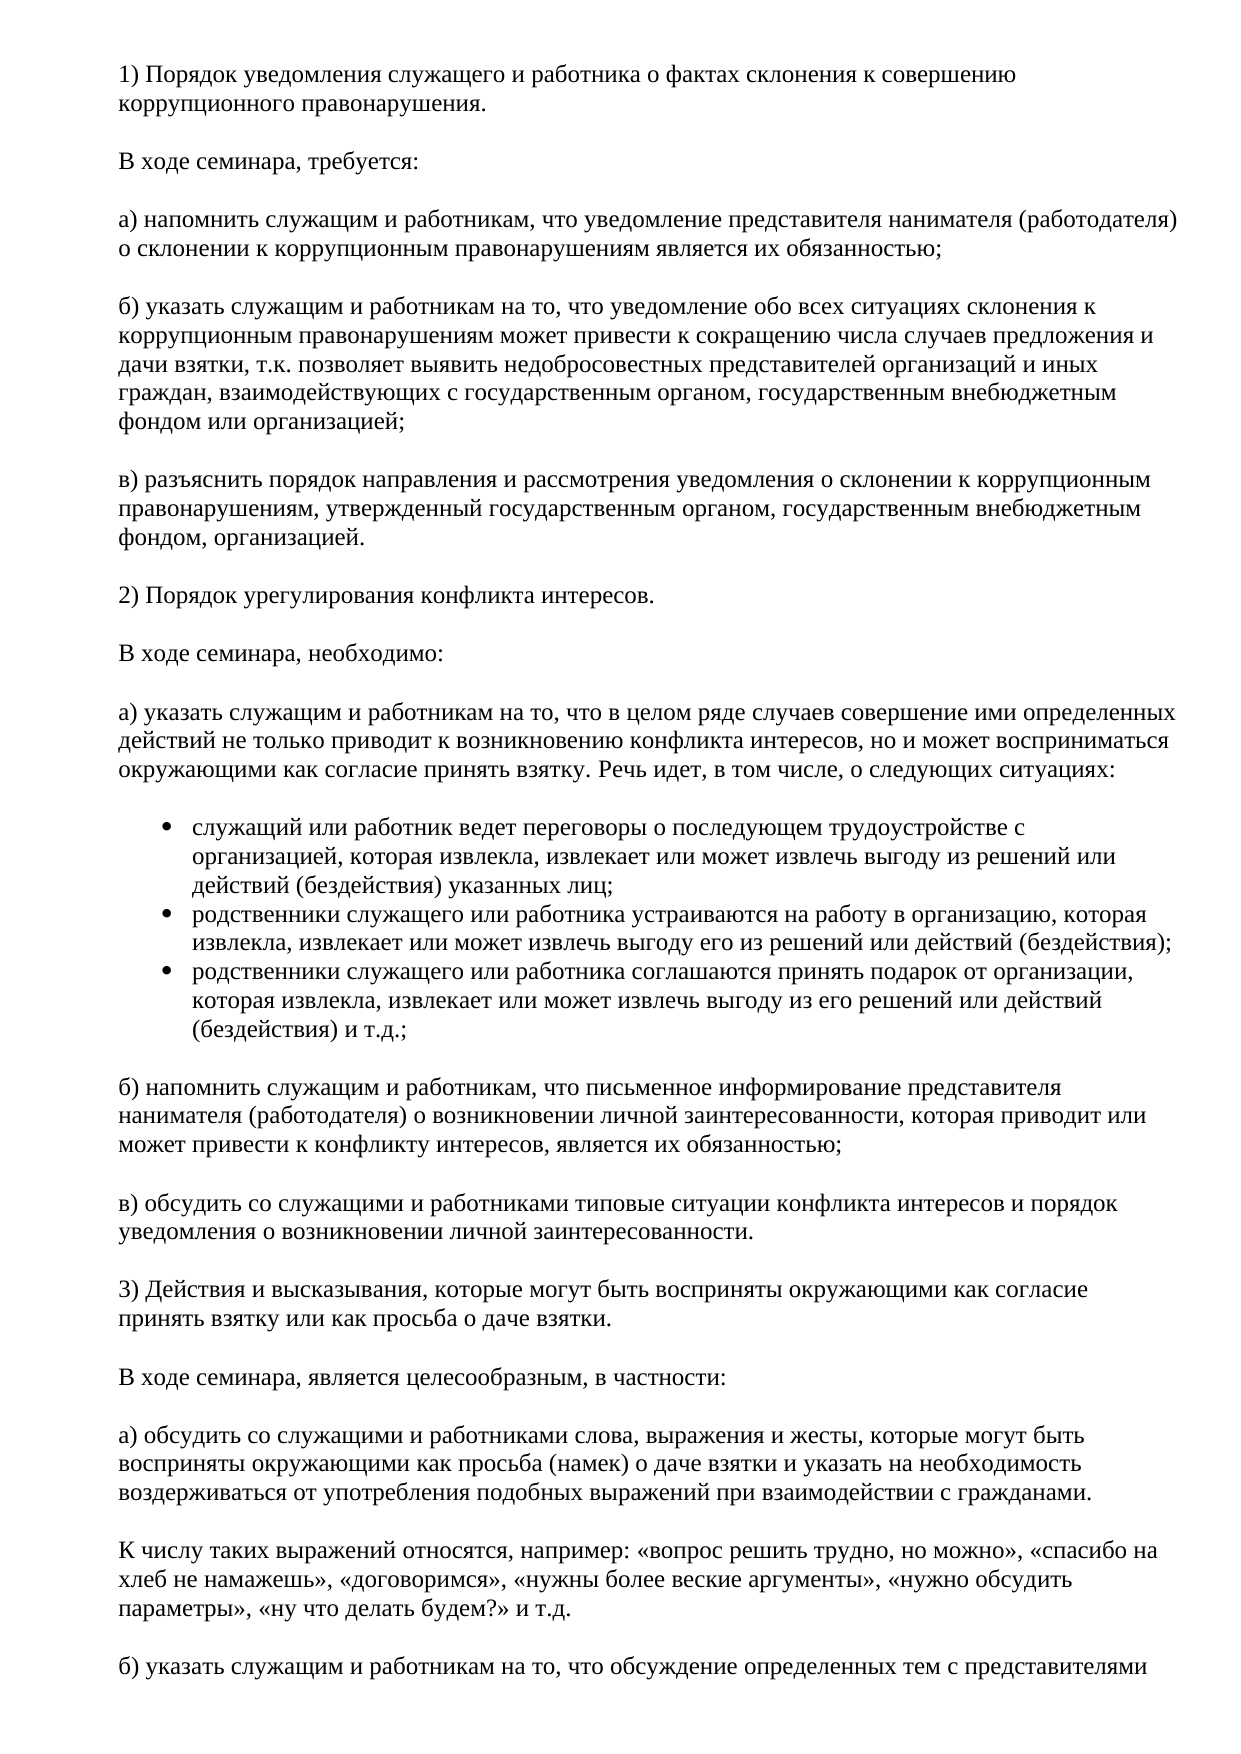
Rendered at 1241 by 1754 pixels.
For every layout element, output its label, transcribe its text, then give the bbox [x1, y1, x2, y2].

text В ходе семинара, является целесообразным, в частности: [118, 1362, 1181, 1390]
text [118, 1651, 1181, 1680]
text а) обсудить со служащими и работниками слова, выражения и жесты, которые могут быть восприняты окружающими как просьба (намек) о даче взятки и указать на необходимость воздерживаться от употребления подобных выражений при взаимодействии с гражданами. [118, 1420, 1181, 1506]
text 1) Порядок уведомления служащего и работника о фактах склонения к совершению коррупционного правонарушения. [118, 59, 1181, 117]
text В ходе семинара, требуется: [118, 146, 1181, 175]
text б) указать служащим и работникам на то, что уведомление обо всех ситуациях склонения к коррупционным правонарушениям может привести к сокращению числа случаев предложения и дачи взятки, т.к. позволяет выявить недобросовестных представителей организаций и иных граждан, взаимодействующих с государственным органом, государственным внебюджетным фондом или организацией; [118, 291, 1181, 435]
list служащий или работник ведет переговоры о последующем трудоустройстве с организацией, которая извлекла, извлекает или может извлечь выгоду из решений или действий (бездействия) указанных лиц; [162, 812, 1181, 899]
text в) разъяснить порядок направления и рассмотрения уведомления о склонении к коррупционным правонарушениям, утвержденный государственным органом, государственным внебюджетным фондом, организацией. [118, 464, 1181, 551]
list родственники служащего или работника устраиваются на работу в организацию, которая извлекла, извлекает или может извлечь выгоду его из решений или действий (бездействия); [162, 899, 1181, 956]
list родственники служащего или работника соглашаются принять подарок от организации, которая извлекла, извлекает или может извлечь выгоду из его решений или действий (бездействия) и т.д.; [162, 956, 1181, 1042]
text а) указать служащим и работникам на то, что в целом ряде случаев совершение ими определенных действий не только приводит к возникновению конфликта интересов, но и может восприниматься окружающими как согласие принять взятку. Речь идет, в том числе, о следующих ситуациях: [118, 697, 1181, 783]
text а) напомнить служащим и работникам, что уведомление представителя нанимателя (работодателя) о склонении к коррупционным правонарушениям является их обязанностью; [118, 204, 1181, 262]
text в) обсудить со служащими и работниками типовые ситуации конфликта интересов и порядок уведомления о возникновении личной заинтересованности. [118, 1188, 1181, 1245]
text 2) Порядок урегулирования конфликта интересов. [118, 580, 1181, 609]
text К числу таких выражений относятся, например: «вопрос решить трудно, но можно», «спасибо на хлеб не намажешь», «договоримся», «нужны более веские аргументы», «нужно обсудить параметры», «ну что делать будем?» и т.д. [118, 1536, 1181, 1622]
text 3) Действия и высказывания, которые могут быть восприняты окружающими как согласие принять взятку или как просьба о даче взятки. [118, 1274, 1181, 1332]
text В ходе семинара, необходимо: [118, 638, 1181, 667]
text б) напомнить служащим и работникам, что письменное информирование представителя нанимателя (работодателя) о возникновении личной заинтересованности, которая приводит или может привести к конфликту интересов, является их обязанностью; [118, 1072, 1181, 1158]
